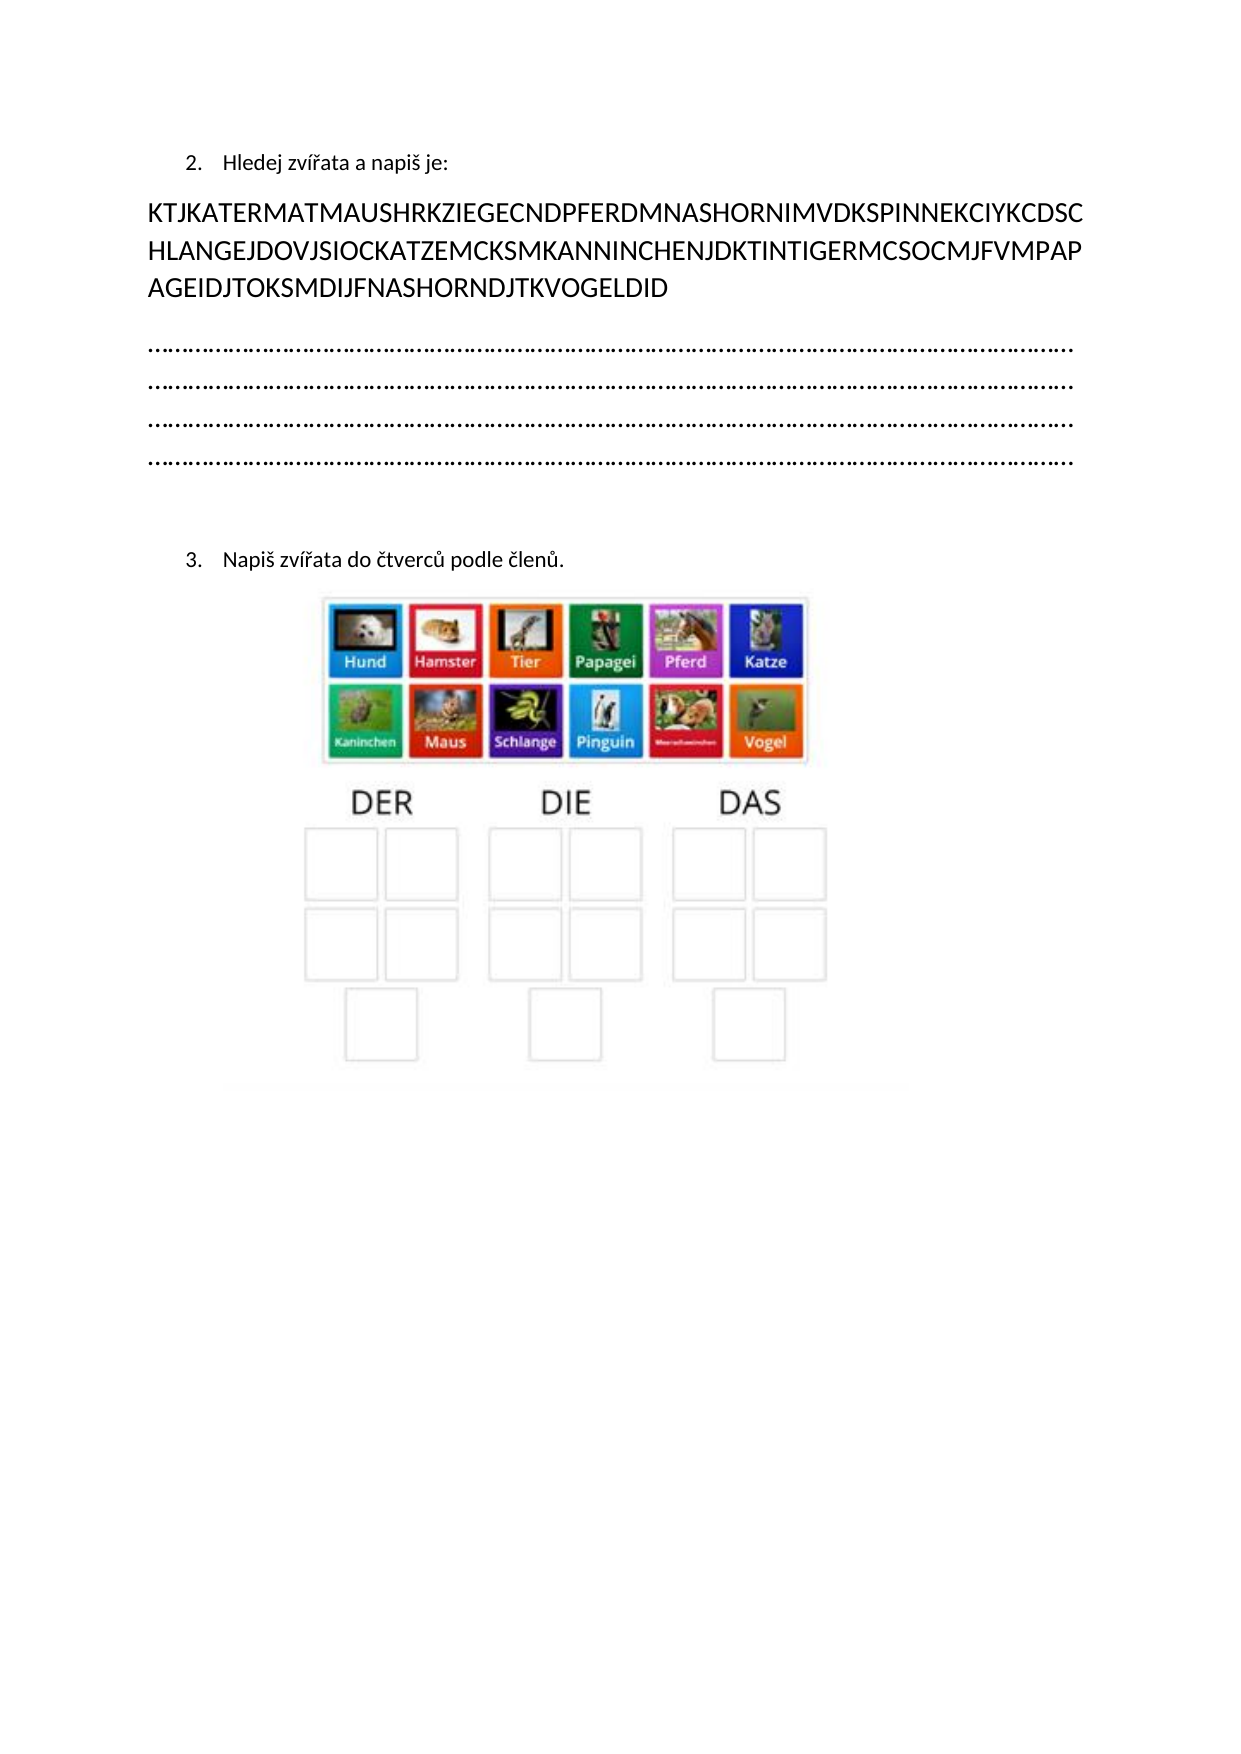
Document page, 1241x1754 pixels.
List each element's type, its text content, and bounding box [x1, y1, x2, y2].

text ………………………………………………………………………………………………………………………………………………………………………………………………………………………………………………………………………………………………………………………………………………………………………………………………………………………………………………………………………………………………………… [148, 324, 1093, 472]
list Napiš zvířata do čtverců podle členů. [185, 546, 1093, 574]
text KTJKATERMATMAUSHRKZIEGECNDPFERDMNASHORNIMVDKSPINNEKCIYKCDSCHLANGEJDOVJSIOCKATZEMCKSMKANNINCHENJDKTINTIGERMCSOCMJFVMPAPAGEIDJTOKSMDIJFNASHORNDJTKVOGELDID [148, 194, 1093, 305]
picture [222, 575, 910, 1091]
list Hledej zvířata a napiš je: [185, 148, 1093, 176]
